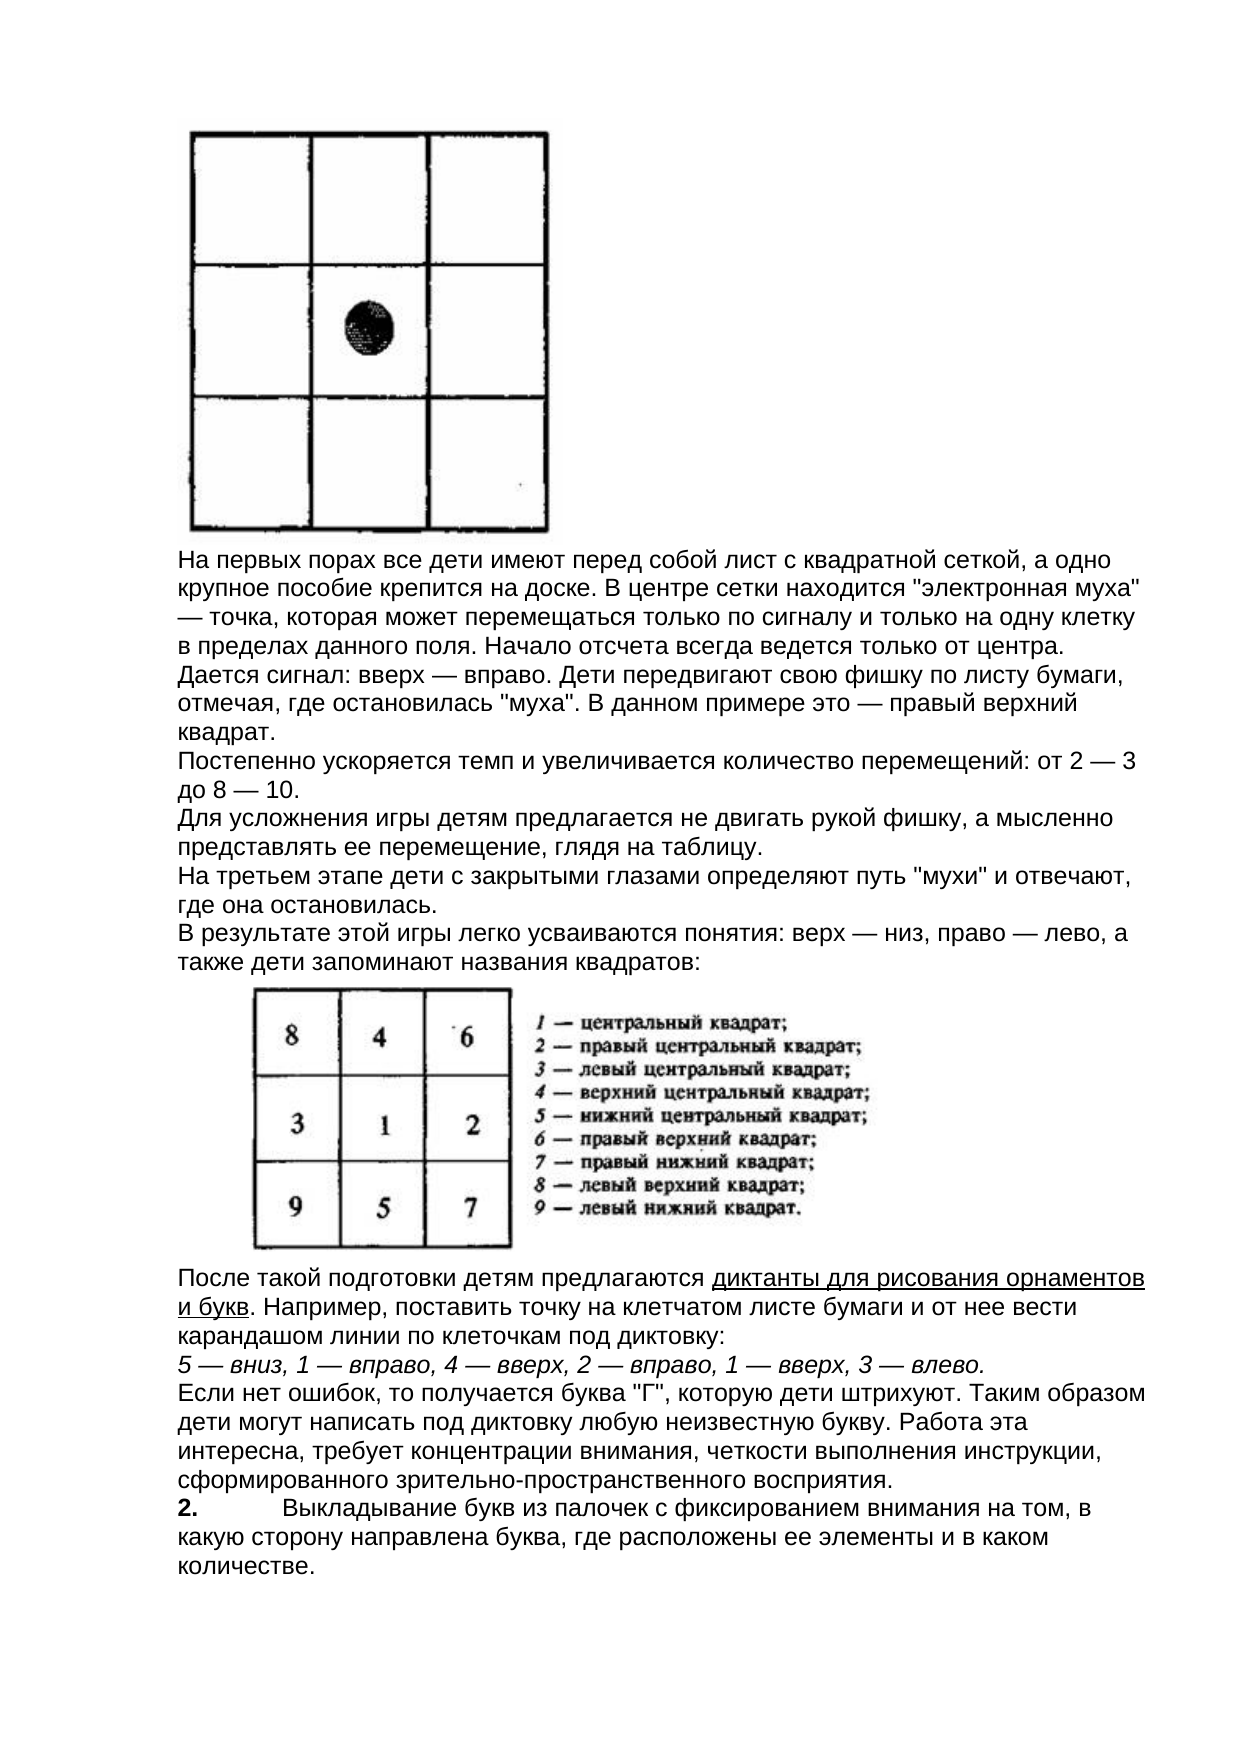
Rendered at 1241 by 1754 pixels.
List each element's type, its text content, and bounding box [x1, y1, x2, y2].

text Для усложнения игры детям предлагается не двигать рукой фишку, а мысленно представлять ее перемещение, глядя на таблицу. [177, 803, 1152, 861]
text В результате этой игры легко усваиваются понятия: верх — низ, право — лево, а также дети запоминают названия квадратов: [177, 918, 1152, 976]
text На третьем этапе дети с закрытыми глазами определяют путь "мухи" и отвечают, где она остановилась. [177, 861, 1152, 918]
text 2. Выкладывание букв из палочек с фиксированием внимания на том, в какую сторону направлена буква, где расположены ее элементы и в каком количестве. [177, 1493, 1152, 1580]
picture [177, 976, 965, 1264]
text Если нет ошибок, то получается буква "Г", которую дети штрихуют. Таким образом дети могут написать под диктовку любую неизвестную букву. Работа эта интересна, требует концентрации внимания, четкости выполнения инструкции, сформированного зрительно-пространственного восприятия. [177, 1378, 1152, 1493]
text Постепенно ускоряется темп и увеличивается количество перемещений: от 2 — 3 до 8 — 10. [177, 746, 1152, 803]
text На первых порах все дети имеют перед собой лист с квадратной сеткой, а одно крупное пособие крепится на доске. В центре сетки находится "электронная муха" — точка, которая может перемещаться только по сигналу и только на одну клетку в пределах данного поля. Начало отсчета всегда ведется только от центра. Дается сигнал: вверх — вправо. Дети передвигают свою фишку по листу бумаги, отмечая, где остановилась "муха". В данном примере это — правый верхний квадрат. [177, 545, 1152, 746]
text После такой подготовки детям предлагаются диктанты для рисования орнаментов и букв. Например, поставить точку на клетчатом листе бумаги и от нее вести карандашом линии по клеточкам под диктовку: [177, 1263, 1152, 1350]
text 5 — вниз, 1 — вправо, 4 — вверх, 2 — вправо, 1 — вверх, 3 — влево. [177, 1350, 1152, 1378]
picture [177, 118, 564, 545]
